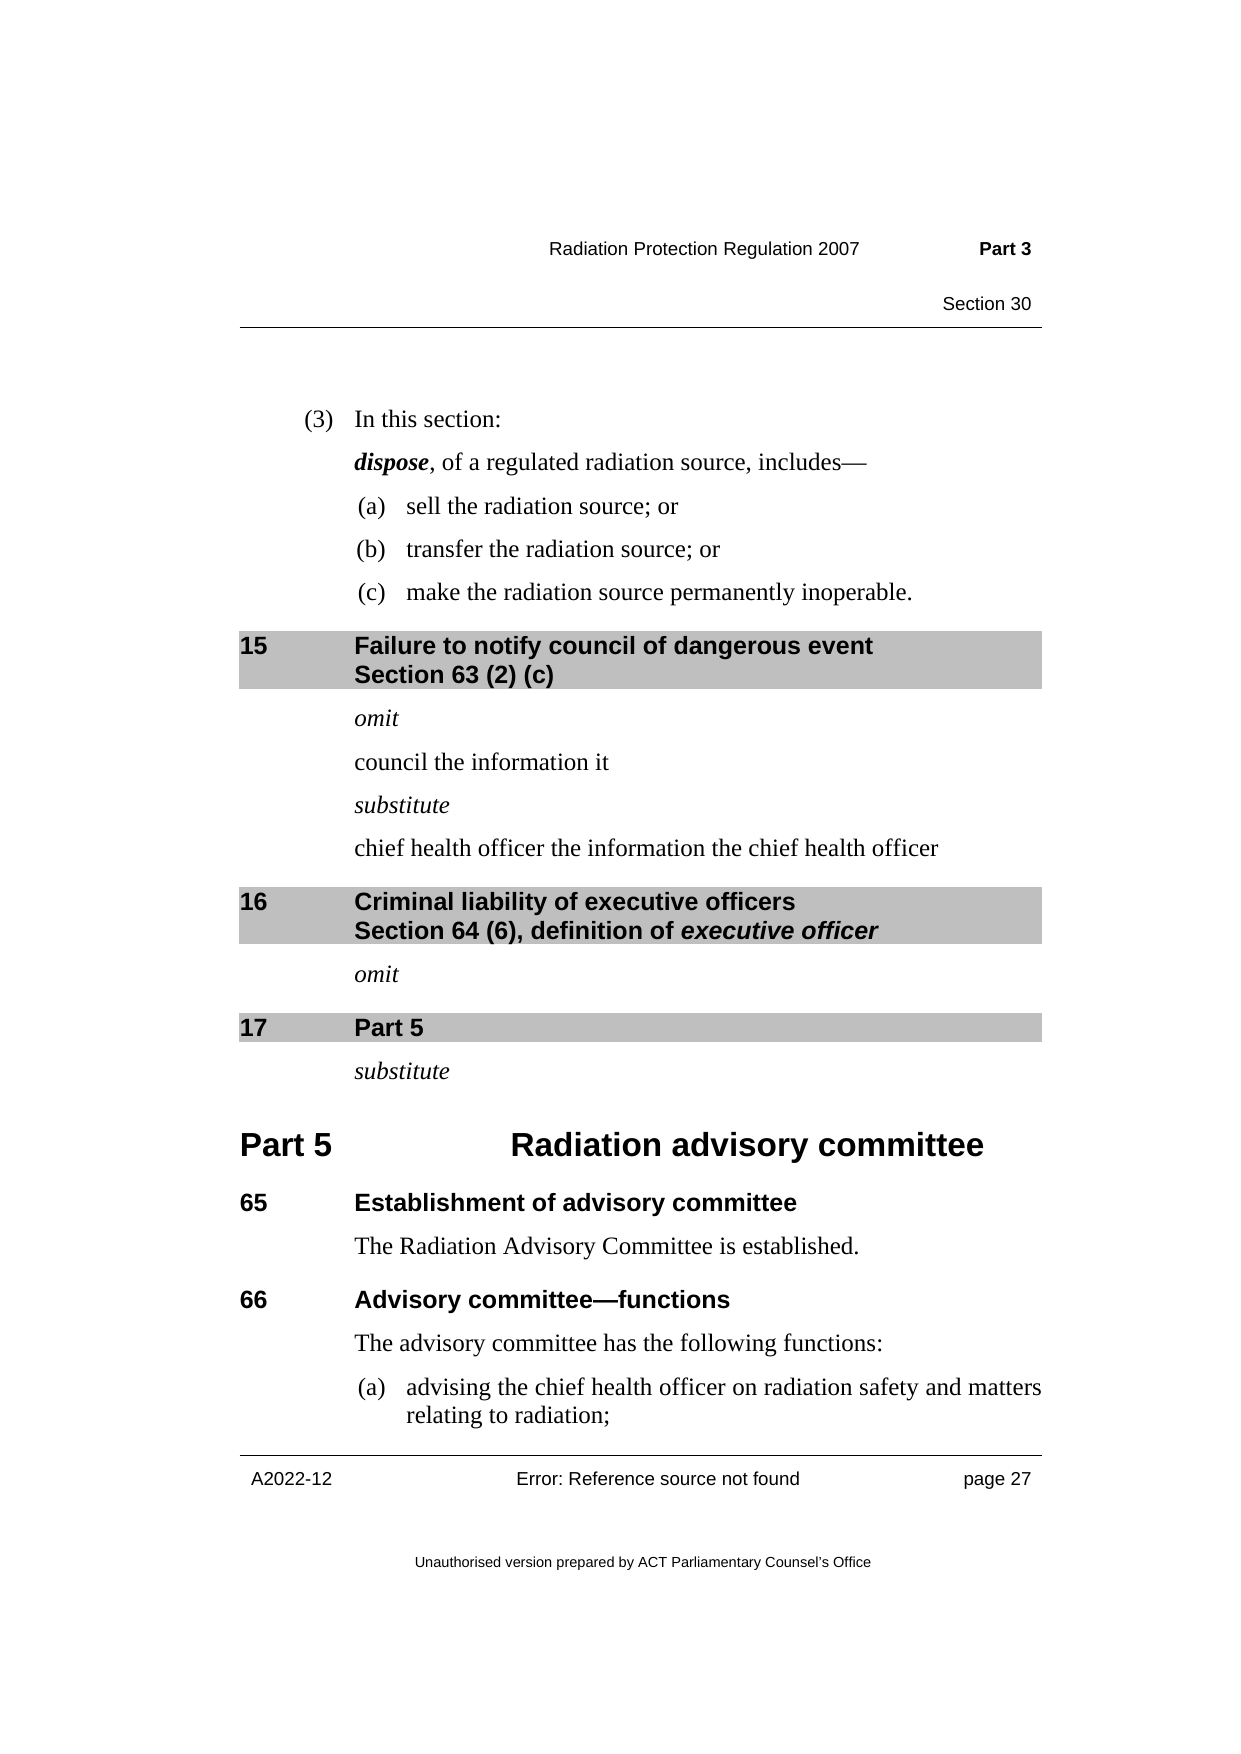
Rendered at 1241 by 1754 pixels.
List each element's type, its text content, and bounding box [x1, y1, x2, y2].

text 16 Criminal liability of executive officers Section 64 (6), definition of executive officer [239, 887, 1042, 944]
text (3) In this section: [239, 404, 1042, 433]
text 66 Advisory committee—functions [239, 1285, 1042, 1314]
text The advisory committee has the following functions: [354, 1328, 1042, 1357]
text (b) transfer the radiation source; or [239, 534, 1042, 563]
text substitute [354, 1056, 1042, 1085]
text dispose, of a regulated radiation source, includes— [354, 447, 1042, 476]
text substitute [354, 790, 1042, 819]
text omit [354, 959, 1042, 988]
text 15 Failure to notify council of dangerous event Section 63 (2) (c) [239, 631, 1042, 689]
text council the information it [354, 747, 1042, 775]
text The Radiation Advisory Committee is established. [354, 1231, 1042, 1260]
text chief health officer the information the chief health officer [354, 833, 1042, 862]
text (c) make the radiation source permanently inoperable. [239, 577, 1042, 606]
text Part 5 Radiation advisory committee [239, 1124, 1042, 1163]
text (a) advising the chief health officer on radiation safety and matters relating to radiation; [239, 1372, 1042, 1429]
text omit [354, 703, 1042, 732]
text 65 Establishment of advisory committee [239, 1188, 1042, 1217]
text (a) sell the radiation source; or [239, 491, 1042, 519]
text 17 Part 5 [239, 1013, 1042, 1042]
